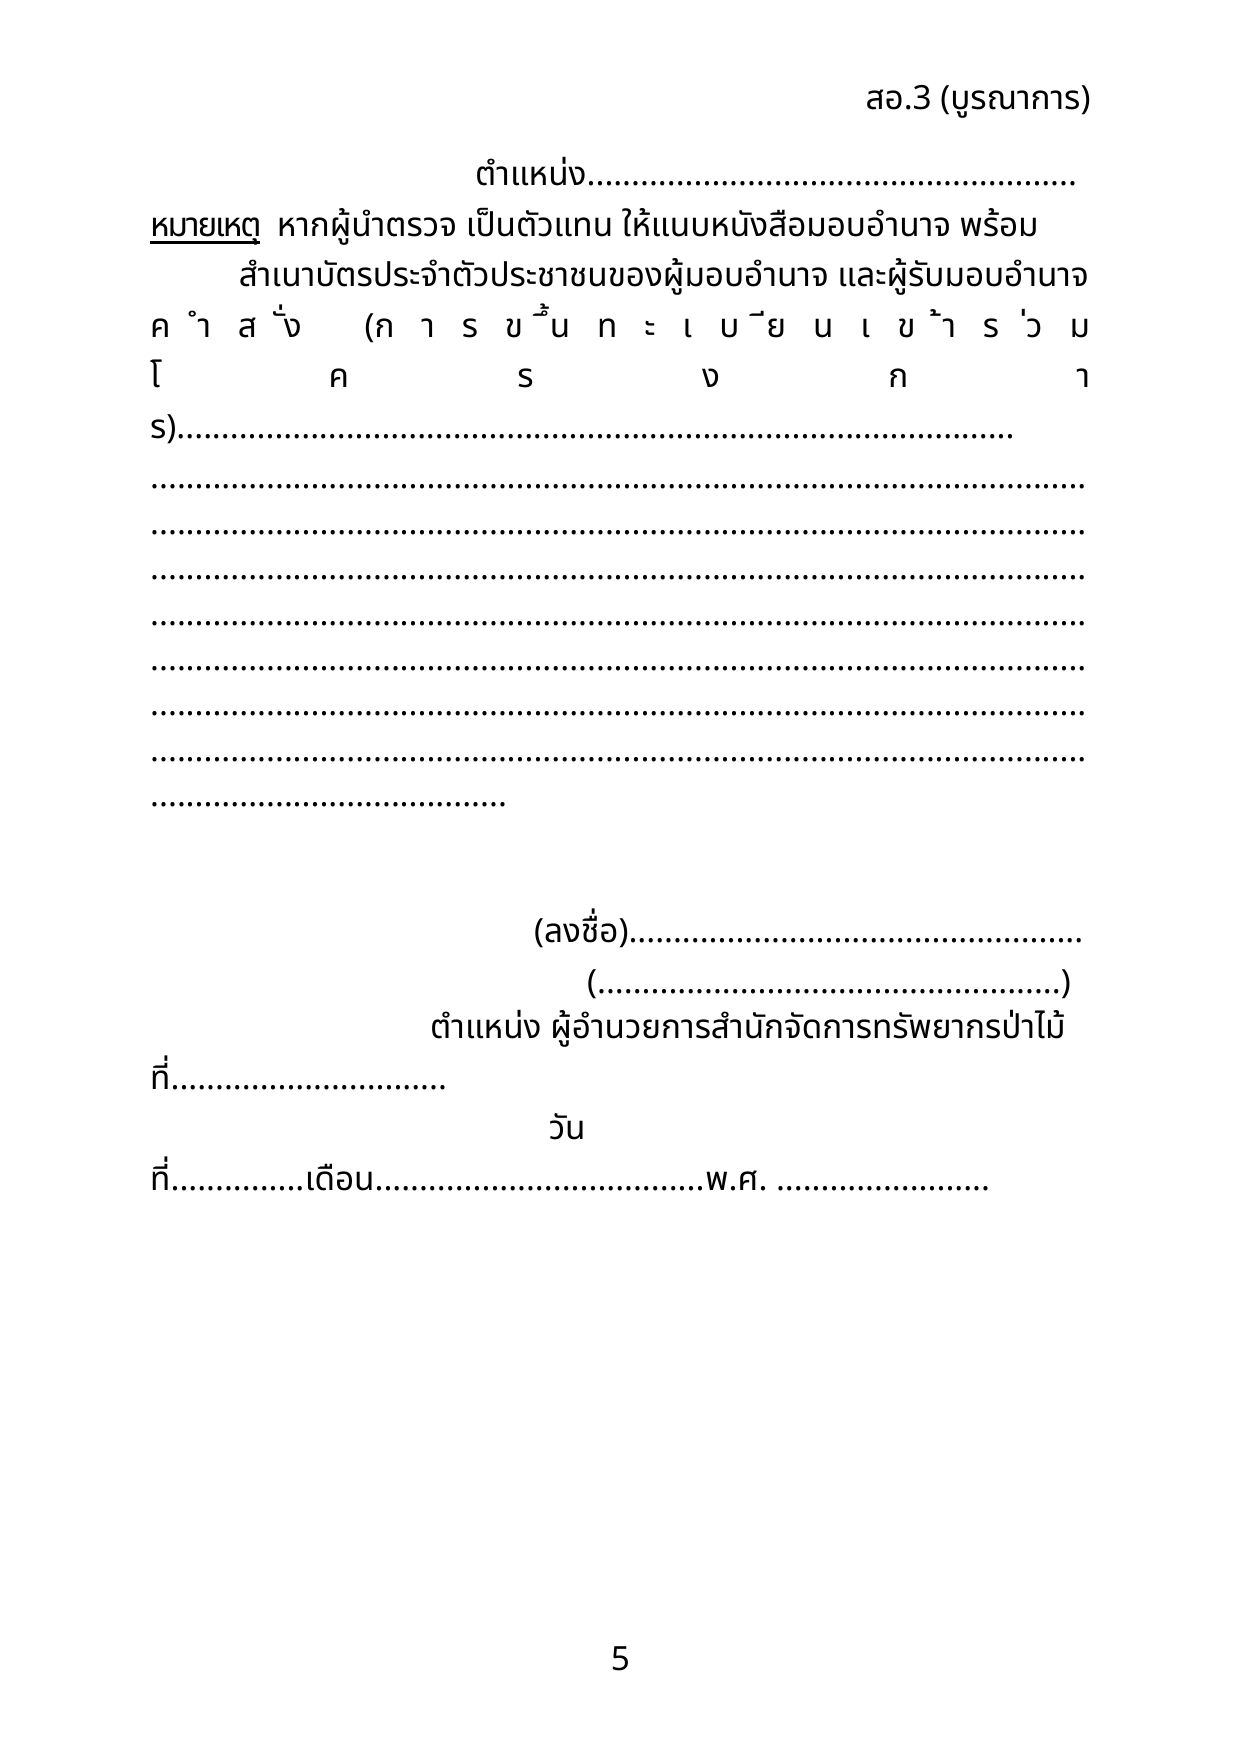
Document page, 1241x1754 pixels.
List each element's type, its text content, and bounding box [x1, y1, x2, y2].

text หมายเหตุ หากผู้นำตรวจ เป็นตัวแทน ให้แนบหนังสือมอบอำนาจ พร้อมสำเนาบัตรประจำตัวประชาชนของผู้มอบอำนาจ และผู้รับมอบอำนาจ [150, 201, 1090, 301]
text วันที่...............เดือน.....................................พ.ศ. ........................ [150, 1104, 1090, 1205]
text ....................................................................................................................................................................................................................................................................................................................................................................................................................................................................................................................................................................................................................................................................................................................................................................................................... [150, 453, 1090, 816]
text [150, 150, 1090, 201]
text (....................................................) [150, 958, 1090, 1003]
text ตำแหน่ง ผู้อำนวยการสำนักจัดการทรัพยากรป่าไม้ ที่............................... [150, 1003, 1090, 1104]
text คำสั่ง (การขึ้นทะเบียนเข้าร่วมโครงการ).............................................................................................. [150, 301, 1090, 453]
text (ลงชื่อ)................................................... [150, 907, 1090, 958]
